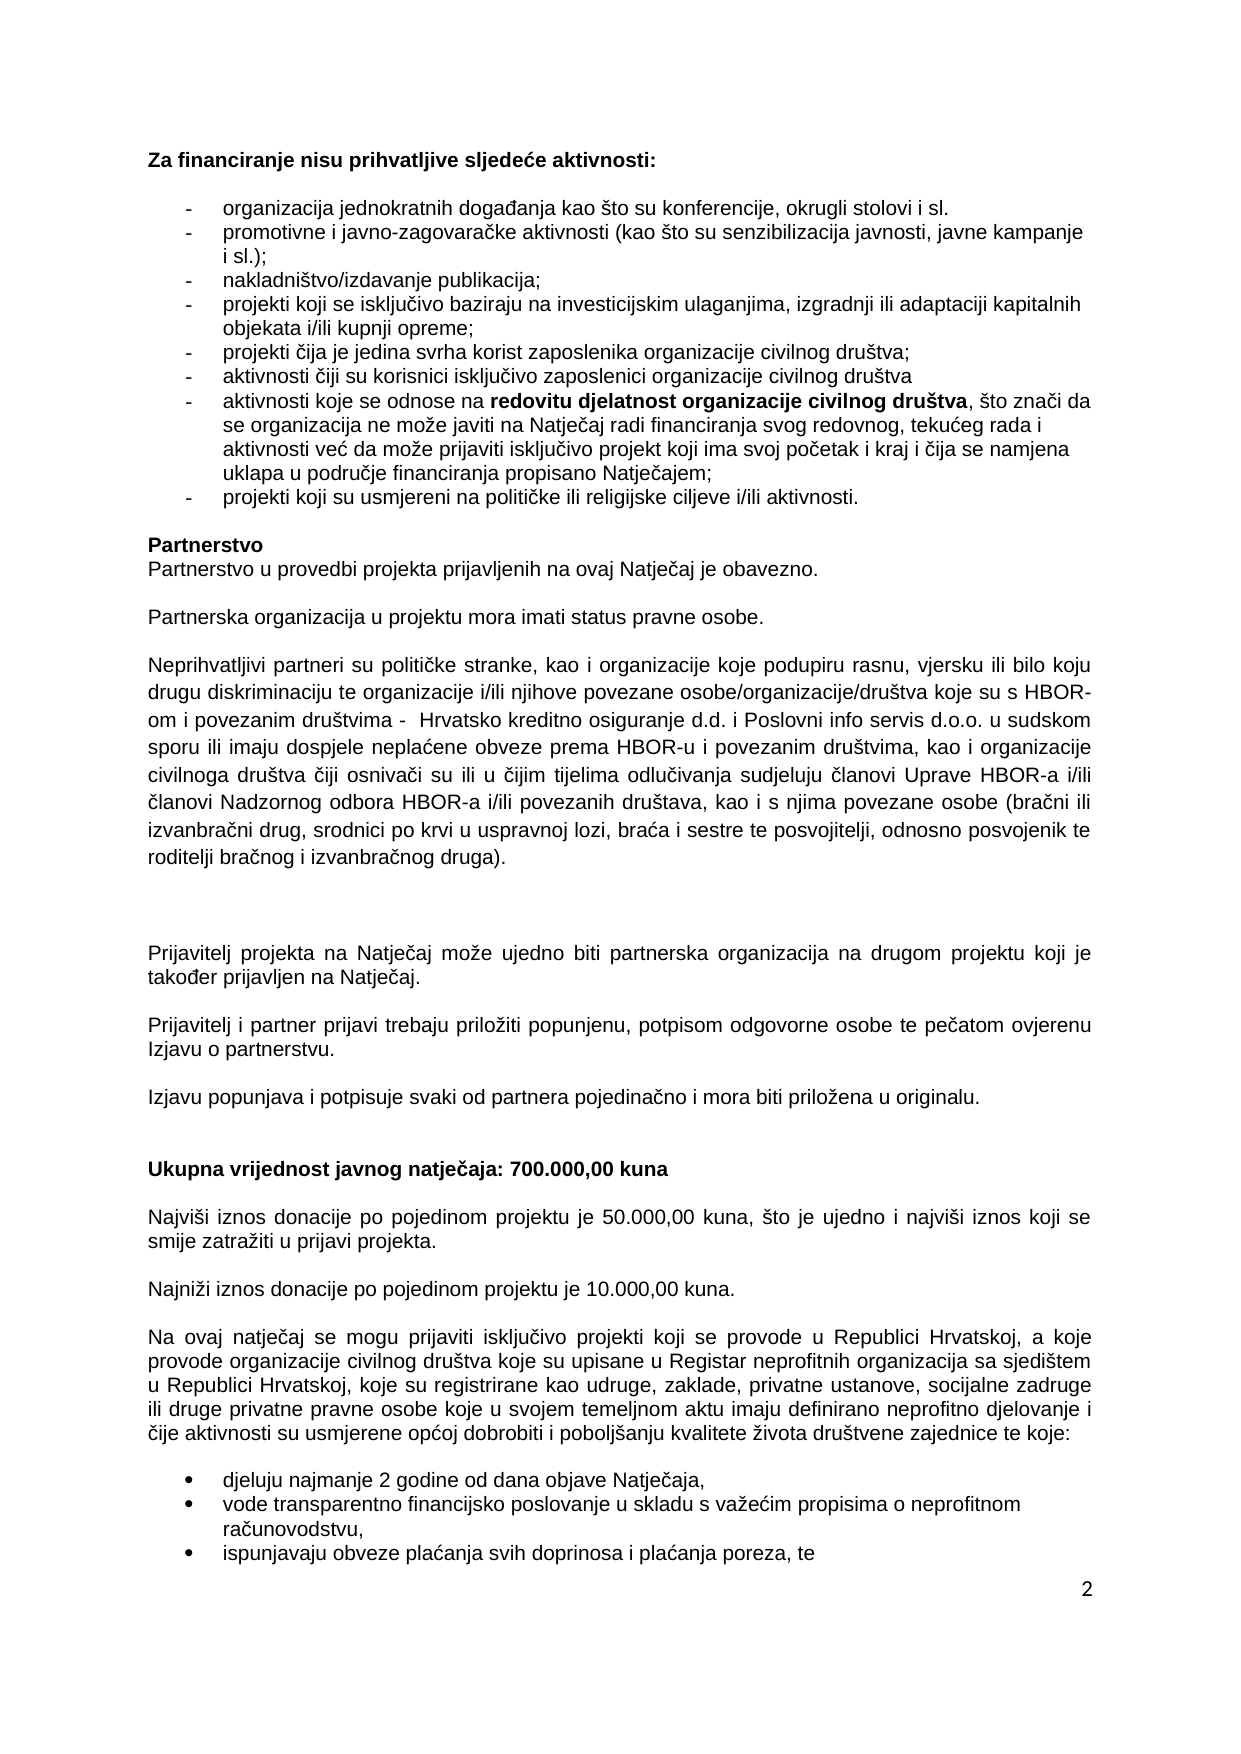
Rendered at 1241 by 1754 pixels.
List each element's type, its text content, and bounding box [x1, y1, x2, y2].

text Partnerstvo u provedbi projekta prijavljenih na ovaj Natječaj je obavezno. [148, 557, 1093, 581]
list djeluju najmanje 2 godine od dana objave Natječaja, [185, 1468, 1093, 1492]
list projekti čija je jedina svrha korist zaposlenika organizacije civilnog društva; [185, 340, 1093, 364]
list ispunjavaju obveze plaćanja svih doprinosa i plaćanja poreza, te [185, 1540, 1093, 1564]
text Partnerska organizacija u projektu mora imati status pravne osobe. [148, 604, 1093, 628]
text Partnerstvo [148, 533, 1093, 557]
list Neprihvatljivi partneri su političke stranke, kao i organizacije koje podupiru rasnu, vjersku ili bilo koju drugu diskriminaciju te organizacije i/ili njihove povezane osobe/organizacije/društva koje su s HBOR-om i povezanim društvima - Hrvatsko kreditno osiguranje d.d. i Poslovni info servis d.o.o. u sudskom sporu ili imaju dospjele neplaćene obveze prema HBOR-u i povezanim društvima, kao i organizacije civilnoga društva čiji osnivači su ili u čijim tijelima odlučivanja sudjeluju članovi Uprave HBOR-a i/ili članovi Nadzornog odbora HBOR-a i/ili povezanih društava, kao i s njima povezane osobe (bračni ili izvanbračni drug, srodnici po krvi u uspravnoj lozi, braća i sestre te posvojitelji, odnosno posvojenik te roditelji bračnog i izvanbračnog druga). [148, 652, 1093, 869]
list projekti koji se isključivo baziraju na investicijskim ulaganjima, izgradnji ili adaptaciji kapitalnih objekata i/ili kupnji opreme; [185, 292, 1093, 340]
text Za financiranje nisu prihvatljive sljedeće aktivnosti: [148, 148, 1093, 172]
list aktivnosti koje se odnose na redovitu djelatnost organizacije civilnog društva, što znači da se organizacija ne može javiti na Natječaj radi financiranja svog redovnog, tekućeg rada i aktivnosti već da može prijaviti isključivo projekt koji ima svoj početak i kraj i čija se namjena uklapa u područje financiranja propisano Natječajem; [185, 388, 1093, 484]
text Najviši iznos donacije po pojedinom projektu je 50.000,00 kuna, što je ujedno i najviši iznos koji se smije zatražiti u prijavi projekta. [148, 1205, 1093, 1253]
list vode transparentno financijsko poslovanje u skladu s važećim propisima o neprofitnom računovodstvu, [185, 1492, 1093, 1540]
text Prijavitelj i partner prijavi trebaju priložiti popunjenu, potpisom odgovorne osobe te pečatom ovjerenu Izjavu o partnerstvu. [148, 1013, 1093, 1061]
list projekti koji su usmjereni na političke ili religijske ciljeve i/ili aktivnosti. [185, 484, 1093, 509]
text Najniži iznos donacije po pojedinom projektu je 10.000,00 kuna. [148, 1277, 1093, 1301]
list aktivnosti čiji su korisnici isključivo zaposlenici organizacije civilnog društva [185, 364, 1093, 388]
list nakladništvo/izdavanje publikacija; [185, 268, 1093, 292]
text Izjavu popunjava i potpisuje svaki od partnera pojedinačno i mora biti priložena u originalu. [148, 1085, 1093, 1109]
text Prijavitelj projekta na Natječaj može ujedno biti partnerska organizacija na drugom projektu koji je također prijavljen na Natječaj. [148, 941, 1093, 989]
text Na ovaj natječaj se mogu prijaviti isključivo projekti koji se provode u Republici Hrvatskoj, a koje provode organizacije civilnog društva koje su upisane u Registar neprofitnih organizacija sa sjedištem u Republici Hrvatskoj, koje su registrirane kao udruge, zaklade, privatne ustanove, socijalne zadruge ili druge privatne pravne osobe koje u svojem temeljnom aktu imaju definirano neprofitno djelovanje i čije aktivnosti su usmjerene općoj dobrobiti i poboljšanju kvalitete života društvene zajednice te koje: [148, 1324, 1093, 1444]
text Ukupna vrijednost javnog natječaja: 700.000,00 kuna [148, 1157, 1093, 1181]
list promotivne i javno-zagovaračke aktivnosti (kao što su senzibilizacija javnosti, javne kampanje i sl.); [185, 220, 1093, 268]
list organizacija jednokratnih događanja kao što su konferencije, okrugli stolovi i sl. [185, 196, 1093, 220]
